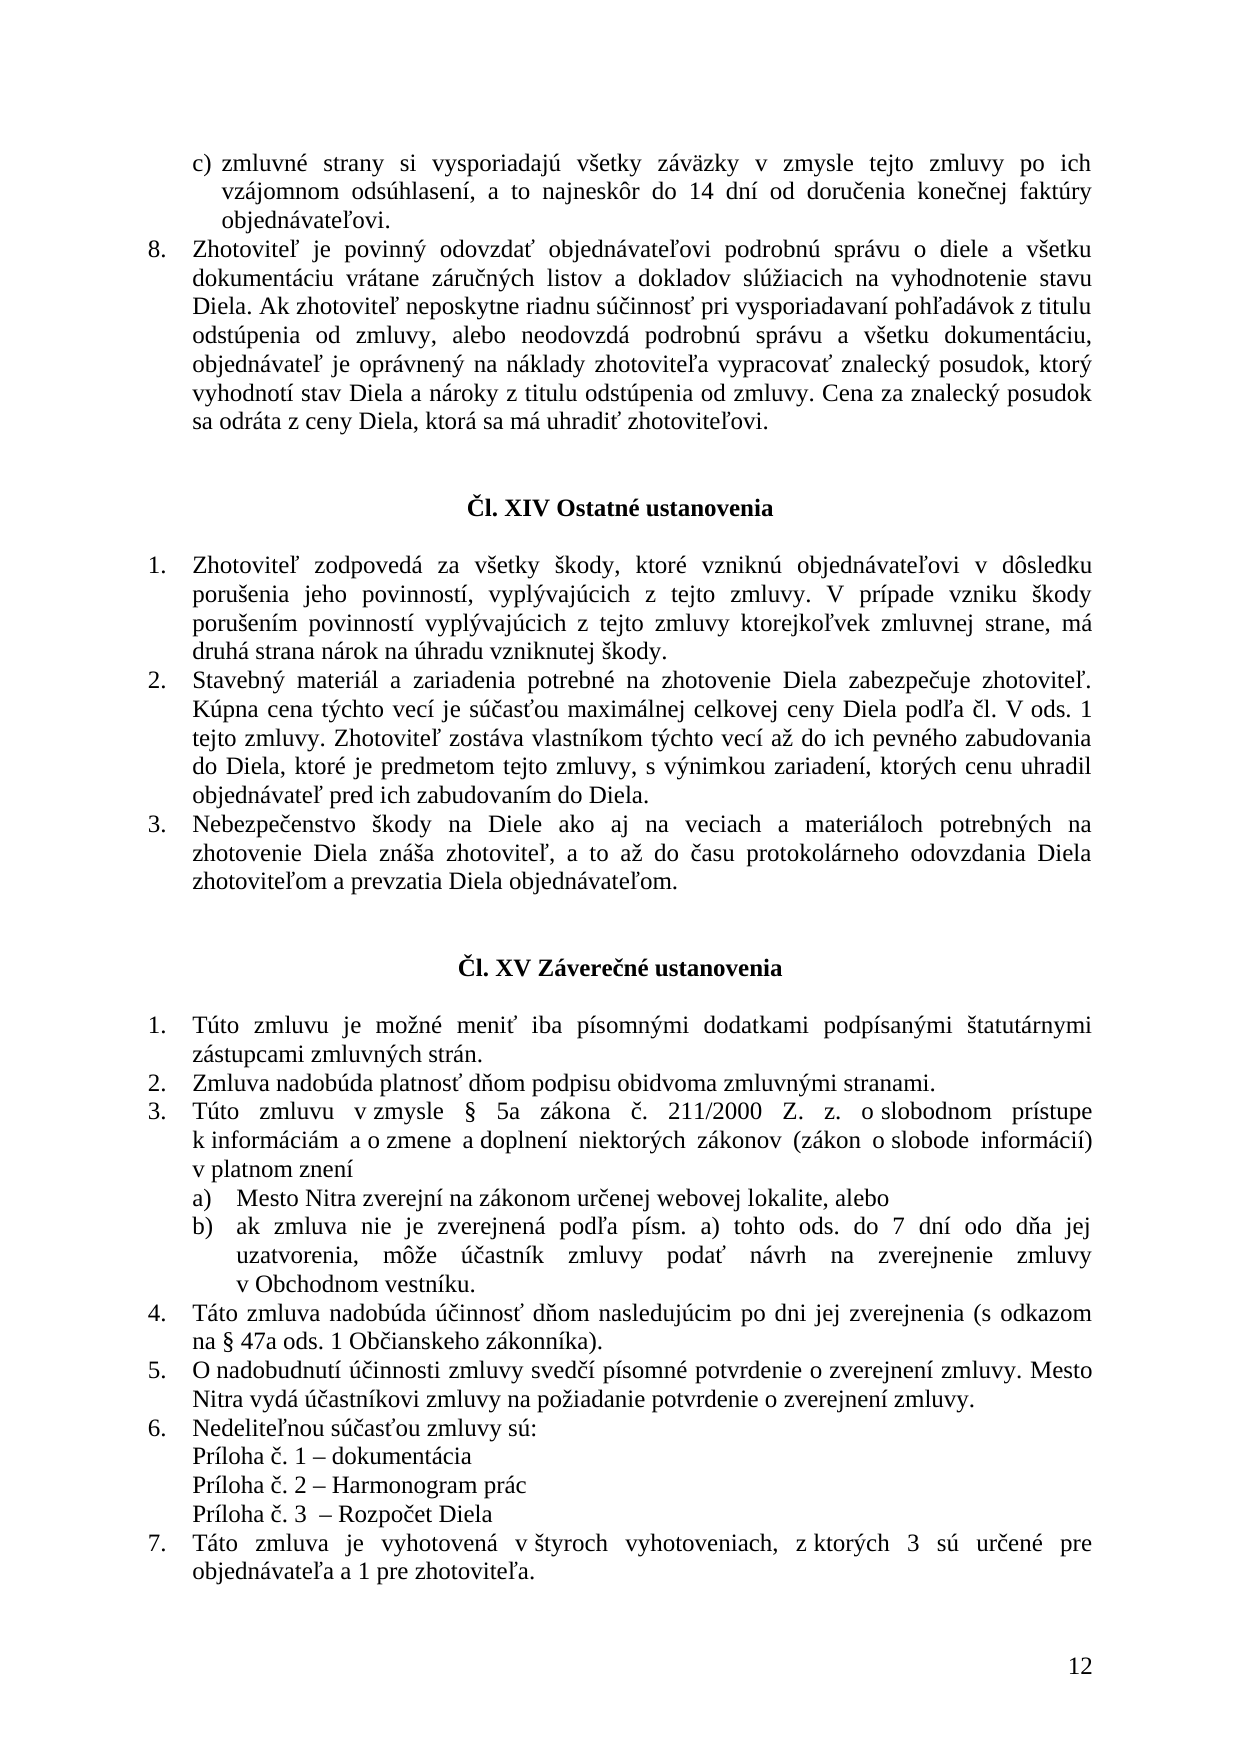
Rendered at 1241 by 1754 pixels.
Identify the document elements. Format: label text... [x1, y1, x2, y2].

list Mesto Nitra zverejní na zákonom určenej webovej lokalite, alebo [192, 1183, 1093, 1211]
text Príloha č. 3 – Rozpočet Diela [192, 1499, 1093, 1528]
text Príloha č. 1 – dokumentácia [192, 1441, 1093, 1470]
list Nebezpečenstvo škody na Diele ako aj na veciach a materiáloch potrebných na zhotovenie Diela znáša zhotoviteľ, a to až do času protokolárneho odovzdania Diela zhotoviteľom a prevzatia Diela objednávateľom. [148, 809, 1093, 895]
list zmluvné strany si vysporiadajú všetky záväzky v zmysle tejto zmluvy po ich vzájomnom odsúhlasení, a to najneskôr do 14 dní od doručenia konečnej faktúry objednávateľovi. [192, 148, 1093, 234]
list Túto zmluvu v zmysle § 5a zákona č. 211/2000 Z. z. o slobodnom prístupe k informáciám a o zmene a doplnení niektorých zákonov (zákon o slobode informácií) v platnom znení [148, 1096, 1093, 1183]
list Stavebný materiál a zariadenia potrebné na zhotovenie Diela zabezpečuje zhotoviteľ. Kúpna cena týchto vecí je súčasťou maximálnej celkovej ceny Diela podľa čl. V ods. 1 tejto zmluvy. Zhotoviteľ zostáva vlastníkom týchto vecí až do ich pevného zabudovania do Diela, ktoré je predmetom tejto zmluvy, s výnimkou zariadení, ktorých cenu uhradil objednávateľ pred ich zabudovaním do Diela. [148, 665, 1093, 809]
list O nadobudnutí účinnosti zmluvy svedčí písomné potvrdenie o zverejnení zmluvy. Mesto Nitra vydá účastníkovi zmluvy na požiadanie potvrdenie o zverejnení zmluvy. [148, 1355, 1093, 1413]
list Zmluva nadobúda platnosť dňom podpisu obidvoma zmluvnými stranami. [148, 1068, 1093, 1096]
text Čl. XV Záverečné ustanovenia [148, 953, 1093, 981]
list Nedeliteľnou súčasťou zmluvy sú: [148, 1413, 1093, 1441]
list Táto zmluva nadobúda účinnosť dňom nasledujúcim po dni jej zverejnenia (s odkazom na § 47a ods. 1 Občianskeho zákonníka). [148, 1298, 1093, 1355]
text Príloha č. 2 – Harmonogram prác [192, 1470, 1093, 1499]
list ak zmluva nie je zverejnená podľa písm. a) tohto ods. do 7 dní odo dňa jej uzatvorenia, môže účastník zmluvy podať návrh na zverejnenie zmluvy v Obchodnom vestníku. [192, 1211, 1093, 1298]
list Túto zmluvu je možné meniť iba písomnými dodatkami podpísanými štatutárnymi zástupcami zmluvných strán. [148, 1010, 1093, 1068]
list Táto zmluva je vyhotovená v štyroch vyhotoveniach, z ktorých 3 sú určené pre objednávateľa a 1 pre zhotoviteľa. [148, 1528, 1093, 1585]
list Zhotoviteľ zodpovedá za všetky škody, ktoré vzniknú objednávateľovi v dôsledku porušenia jeho povinností, vyplývajúcich z tejto zmluvy. V prípade vzniku škody porušením povinností vyplývajúcich z tejto zmluvy ktorejkoľvek zmluvnej strane, má druhá strana nárok na úhradu vzniknutej škody. [148, 550, 1093, 665]
text Čl. XIV Ostatné ustanovenia [148, 493, 1093, 521]
list Zhotoviteľ je povinný odovzdať objednávateľovi podrobnú správu o diele a všetku dokumentáciu vrátane záručných listov a dokladov slúžiacich na vyhodnotenie stavu Diela. Ak zhotoviteľ neposkytne riadnu súčinnosť pri vysporiadavaní pohľadávok z titulu odstúpenia od zmluvy, alebo neodovzdá podrobnú správu a všetku dokumentáciu, objednávateľ je oprávnený na náklady zhotoviteľa vypracovať znalecký posudok, ktorý vyhodnotí stav Diela a nároky z titulu odstúpenia od zmluvy. Cena za znalecký posudok sa odráta z ceny Diela, ktorá sa má uhradiť zhotoviteľovi. [148, 234, 1093, 435]
